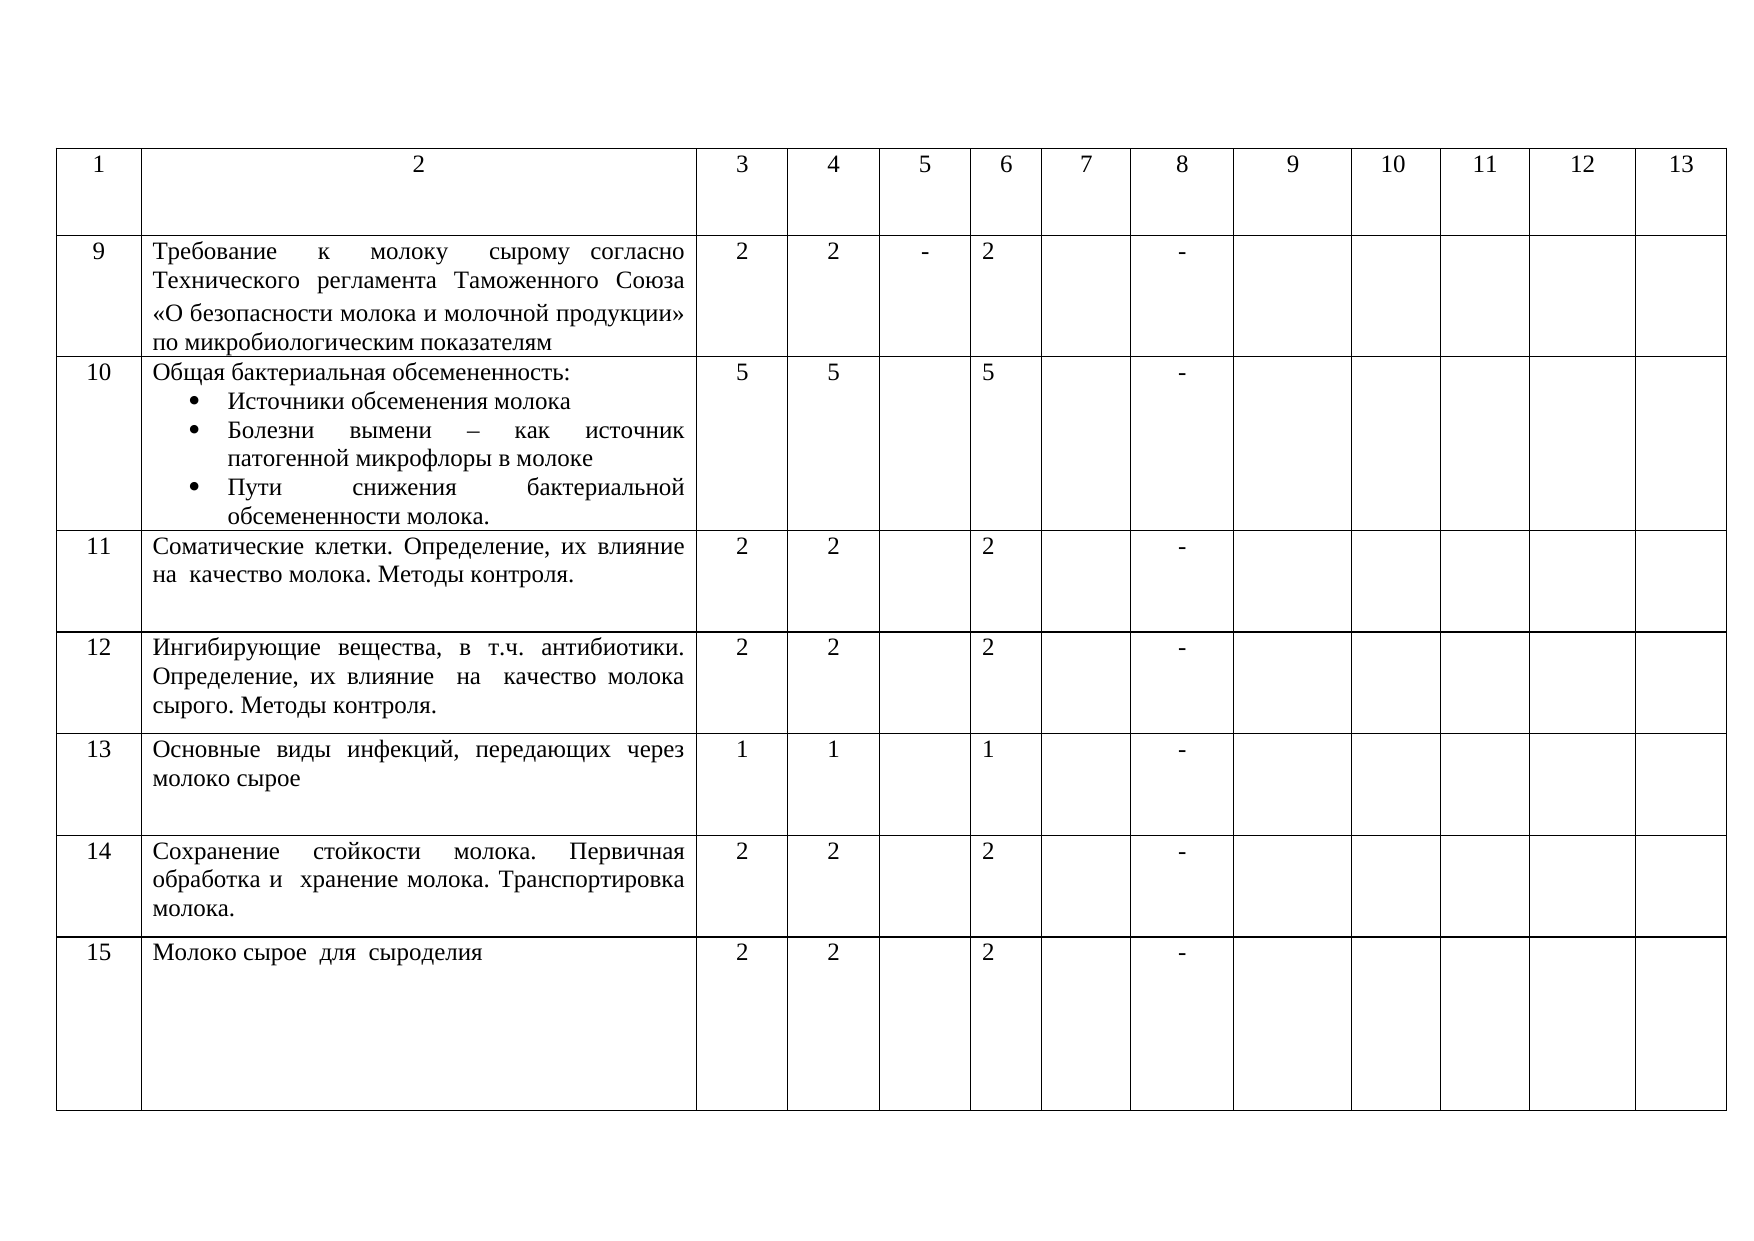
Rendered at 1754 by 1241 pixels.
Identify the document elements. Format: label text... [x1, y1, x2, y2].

table_cell 8 [1131, 149, 1233, 235]
table_cell 6 [971, 149, 1041, 235]
table_cell [1234, 531, 1351, 631]
table_cell 11 [57, 531, 141, 631]
table_cell 2 [697, 836, 787, 936]
table_cell [1530, 357, 1635, 530]
table_cell [1234, 633, 1351, 733]
table_cell 2 [142, 149, 696, 235]
table_cell 2 [788, 531, 879, 631]
table_cell 2 [971, 633, 1041, 733]
table_cell 9 [1234, 149, 1351, 235]
table_cell [1441, 531, 1529, 631]
table_cell Ингибирующие вещества, в т.ч. антибиотики. Определение, их влияние на качество молока сырого. Методы контроля. [142, 633, 696, 733]
table_cell [1441, 836, 1529, 936]
table_cell [1530, 734, 1635, 835]
table_cell Требование к молоку сырому согласно Технического регламента Таможенного Союза «О безопасности молока и молочной продукции» по микробиологическим показателям [142, 236, 696, 356]
table_cell [1352, 633, 1440, 733]
table_cell 1 [971, 734, 1041, 835]
table_cell 12 [57, 633, 141, 733]
table_cell [1352, 357, 1440, 530]
table_cell 10 [1352, 149, 1440, 235]
table_cell 1 [697, 734, 787, 835]
table_cell [1530, 836, 1635, 936]
table_cell [1352, 531, 1440, 631]
table_cell [1042, 938, 1130, 1110]
table_cell 2 [788, 938, 879, 1110]
table_cell [1441, 357, 1529, 530]
table_cell [1352, 236, 1440, 356]
table_cell [1352, 734, 1440, 835]
table_cell 9 [57, 236, 141, 356]
table_cell [1530, 938, 1635, 1110]
table_cell 2 [971, 836, 1041, 936]
table_cell [1234, 836, 1351, 936]
table_cell [1530, 531, 1635, 631]
table_cell 2 [697, 236, 787, 356]
table_cell Сохранение стойкости молока. Первичная обработка и хранение молока. Транспортировка молока. [142, 836, 696, 936]
table_cell 5 [697, 357, 787, 530]
table_cell [1530, 633, 1635, 733]
table_cell [1234, 236, 1351, 356]
table_cell [1441, 236, 1529, 356]
table_cell [1636, 236, 1726, 356]
table_cell - [1131, 734, 1233, 835]
table_cell [1441, 633, 1529, 733]
table_cell [1042, 836, 1130, 936]
table_cell Соматические клетки. Определение, их влияние на качество молока. Методы контроля. [142, 531, 696, 631]
table_cell [1441, 734, 1529, 835]
table_cell - [880, 236, 970, 356]
table_cell 14 [57, 836, 141, 936]
table_cell [1636, 938, 1726, 1110]
table_cell [1636, 836, 1726, 936]
table_cell [880, 633, 970, 733]
table_cell [880, 531, 970, 631]
table_cell [1636, 531, 1726, 631]
table_cell [1042, 531, 1130, 631]
table_cell 2 [697, 633, 787, 733]
table_cell 2 [697, 531, 787, 631]
table_cell [1234, 734, 1351, 835]
table_cell [1530, 236, 1635, 356]
table_cell [880, 734, 970, 835]
table_cell 1 [57, 149, 141, 235]
table_cell 2 [971, 236, 1041, 356]
table_cell 10 [57, 357, 141, 530]
table_cell - [1131, 357, 1233, 530]
table_cell 11 [1441, 149, 1529, 235]
table_cell - [1131, 531, 1233, 631]
table_cell [1352, 836, 1440, 936]
table_cell 1 [788, 734, 879, 835]
table_cell 4 [788, 149, 879, 235]
table_cell [1636, 357, 1726, 530]
table_cell - [1131, 938, 1233, 1110]
table_cell [1352, 938, 1440, 1110]
table_cell [1441, 938, 1529, 1110]
table_cell 3 [697, 149, 787, 235]
table_cell Общая бактериальная обсемененность: Источники обсеменения молока Болезни вымени – как источник патогенной микрофлоры в молоке Пути снижения бактериальной обсемененности молока. [142, 357, 696, 530]
table_cell 2 [788, 633, 879, 733]
table_cell [880, 938, 970, 1110]
table_cell 2 [971, 938, 1041, 1110]
table_cell - [1131, 633, 1233, 733]
table_cell [880, 357, 970, 530]
table_cell [1636, 633, 1726, 733]
table_cell [1042, 734, 1130, 835]
table_cell 2 [697, 938, 787, 1110]
table_cell 5 [971, 357, 1041, 530]
table_cell 5 [788, 357, 879, 530]
table_cell - [1131, 236, 1233, 356]
table_cell [1234, 938, 1351, 1110]
table_cell 15 [57, 938, 141, 1110]
table_cell 5 [880, 149, 970, 235]
table_cell 12 [1530, 149, 1635, 235]
table_cell 7 [1042, 149, 1130, 235]
table_cell Основные виды инфекций, передающих через молоко сырое [142, 734, 696, 835]
table_cell [1234, 357, 1351, 530]
table_cell 2 [971, 531, 1041, 631]
table_cell 2 [788, 836, 879, 936]
table_cell 13 [57, 734, 141, 835]
table_cell Молоко сырое для сыроделия [142, 938, 696, 1110]
table_cell [880, 836, 970, 936]
table_cell [1636, 734, 1726, 835]
table_cell [1042, 357, 1130, 530]
table_cell [1042, 633, 1130, 733]
table_cell [1042, 236, 1130, 356]
table_cell - [1131, 836, 1233, 936]
table_cell 13 [1636, 149, 1726, 235]
table_cell 2 [788, 236, 879, 356]
